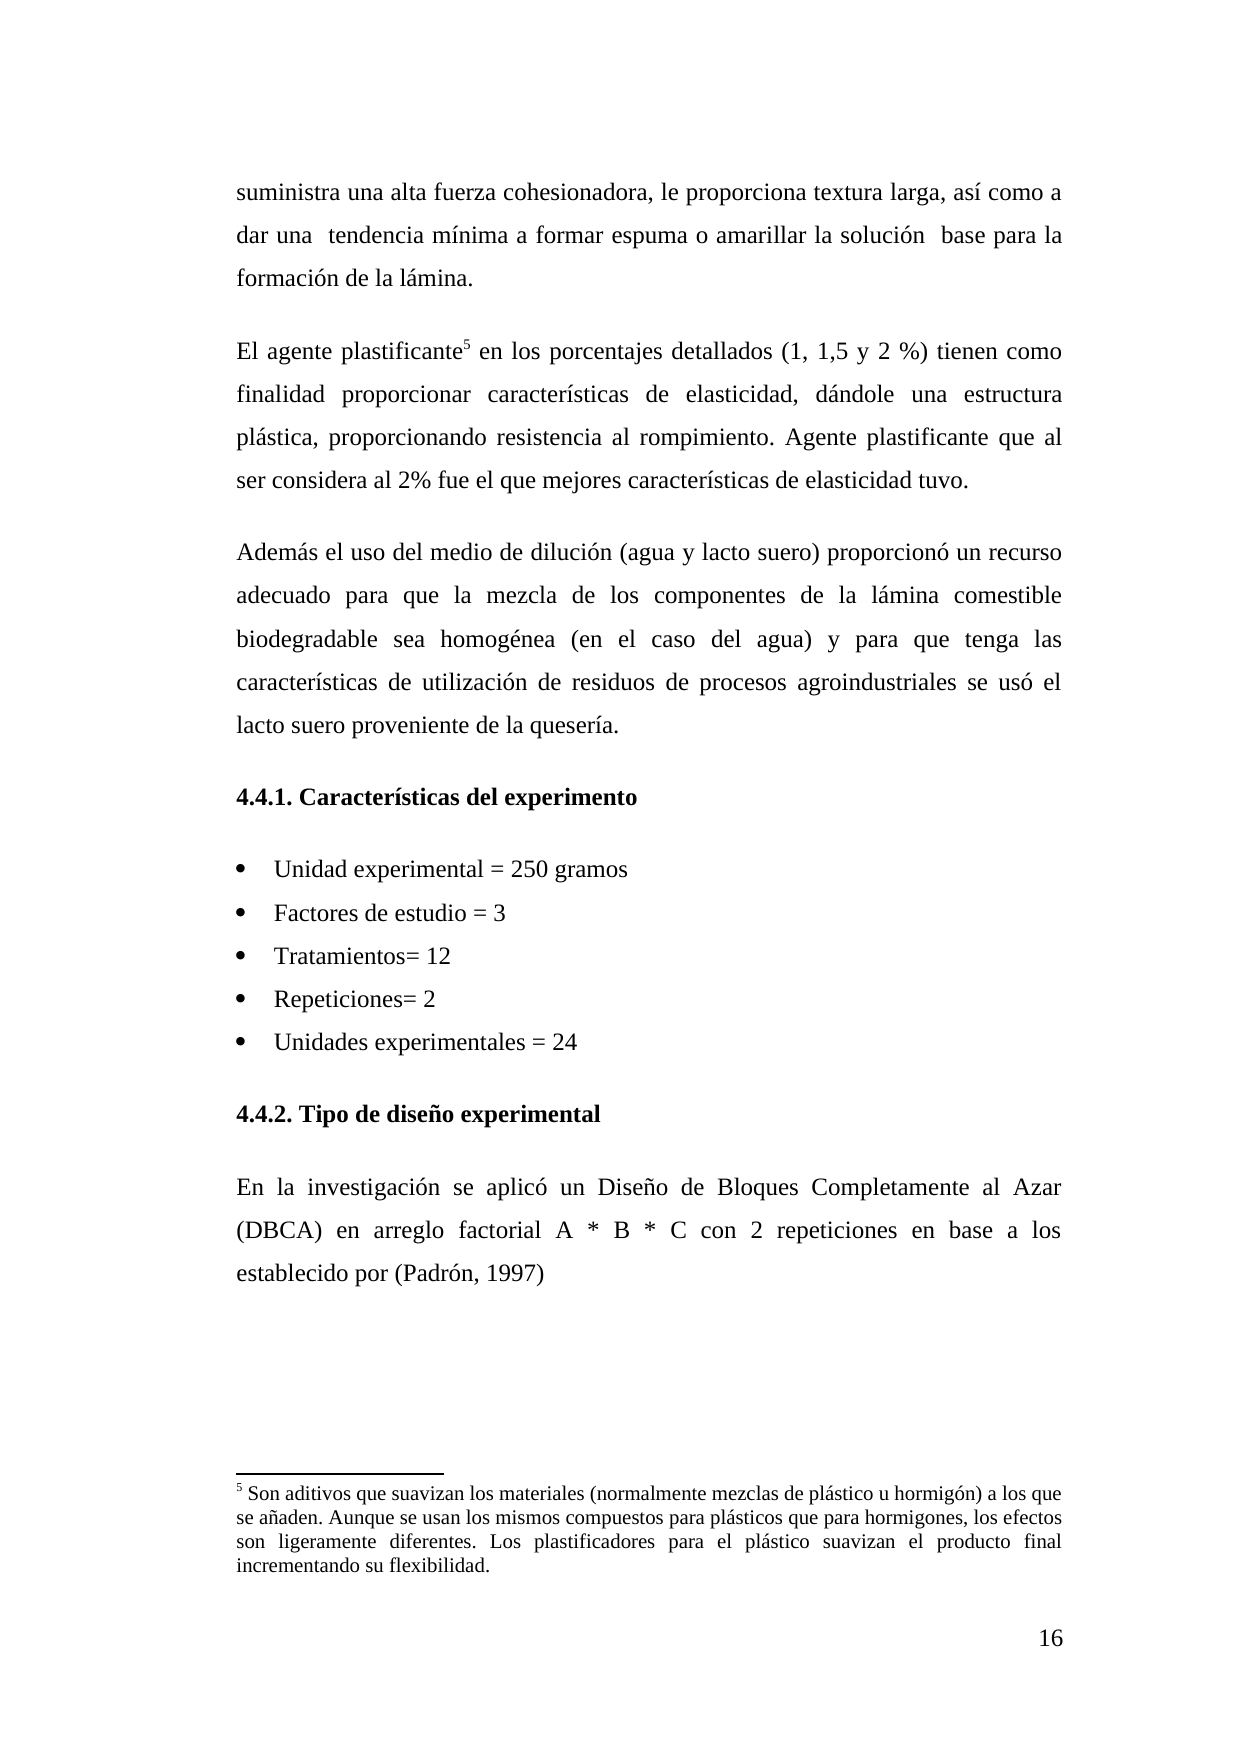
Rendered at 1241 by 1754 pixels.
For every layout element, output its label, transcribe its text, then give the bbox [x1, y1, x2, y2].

list Además el uso del medio de dilución (agua y lacto suero) proporcionó un recurso adecuado para que la mezcla de los componentes de la lámina comestible biodegradable sea homogénea (en el caso del agua) y para que tenga las características de utilización de residuos de procesos agroindustriales se usó el lacto suero proveniente de la quesería. [236, 537, 1063, 739]
subtitle 4.4.2. Tipo de diseño experimental [236, 1099, 1063, 1128]
list Factores de estudio = 3 [236, 898, 1063, 926]
list Unidad experimental = 250 gramos [236, 854, 1063, 883]
list El agente plastificante en los porcentajes detallados (1, 1,5 y 2 %) tienen como finalidad proporcionar características de elasticidad, dándole una estructura plástica, proporcionando resistencia al rompimiento. Agente plastificante que al ser considera al 2% fue el que mejores características de elasticidad tuvo. [236, 336, 1063, 494]
list En la investigación se aplicó un Diseño de Bloques Completamente al Azar (DBCA) en arreglo factorial A * B * C con 2 repeticiones en base a los establecido por (Padrón, 1997) [236, 1172, 1063, 1287]
list Tratamientos= 12 [236, 941, 1063, 969]
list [236, 177, 1063, 292]
subtitle 4.4.1. Características del experimento [236, 782, 1063, 811]
list Repeticiones= 2 [236, 984, 1063, 1013]
list Unidades experimentales = 24 [236, 1027, 1063, 1056]
